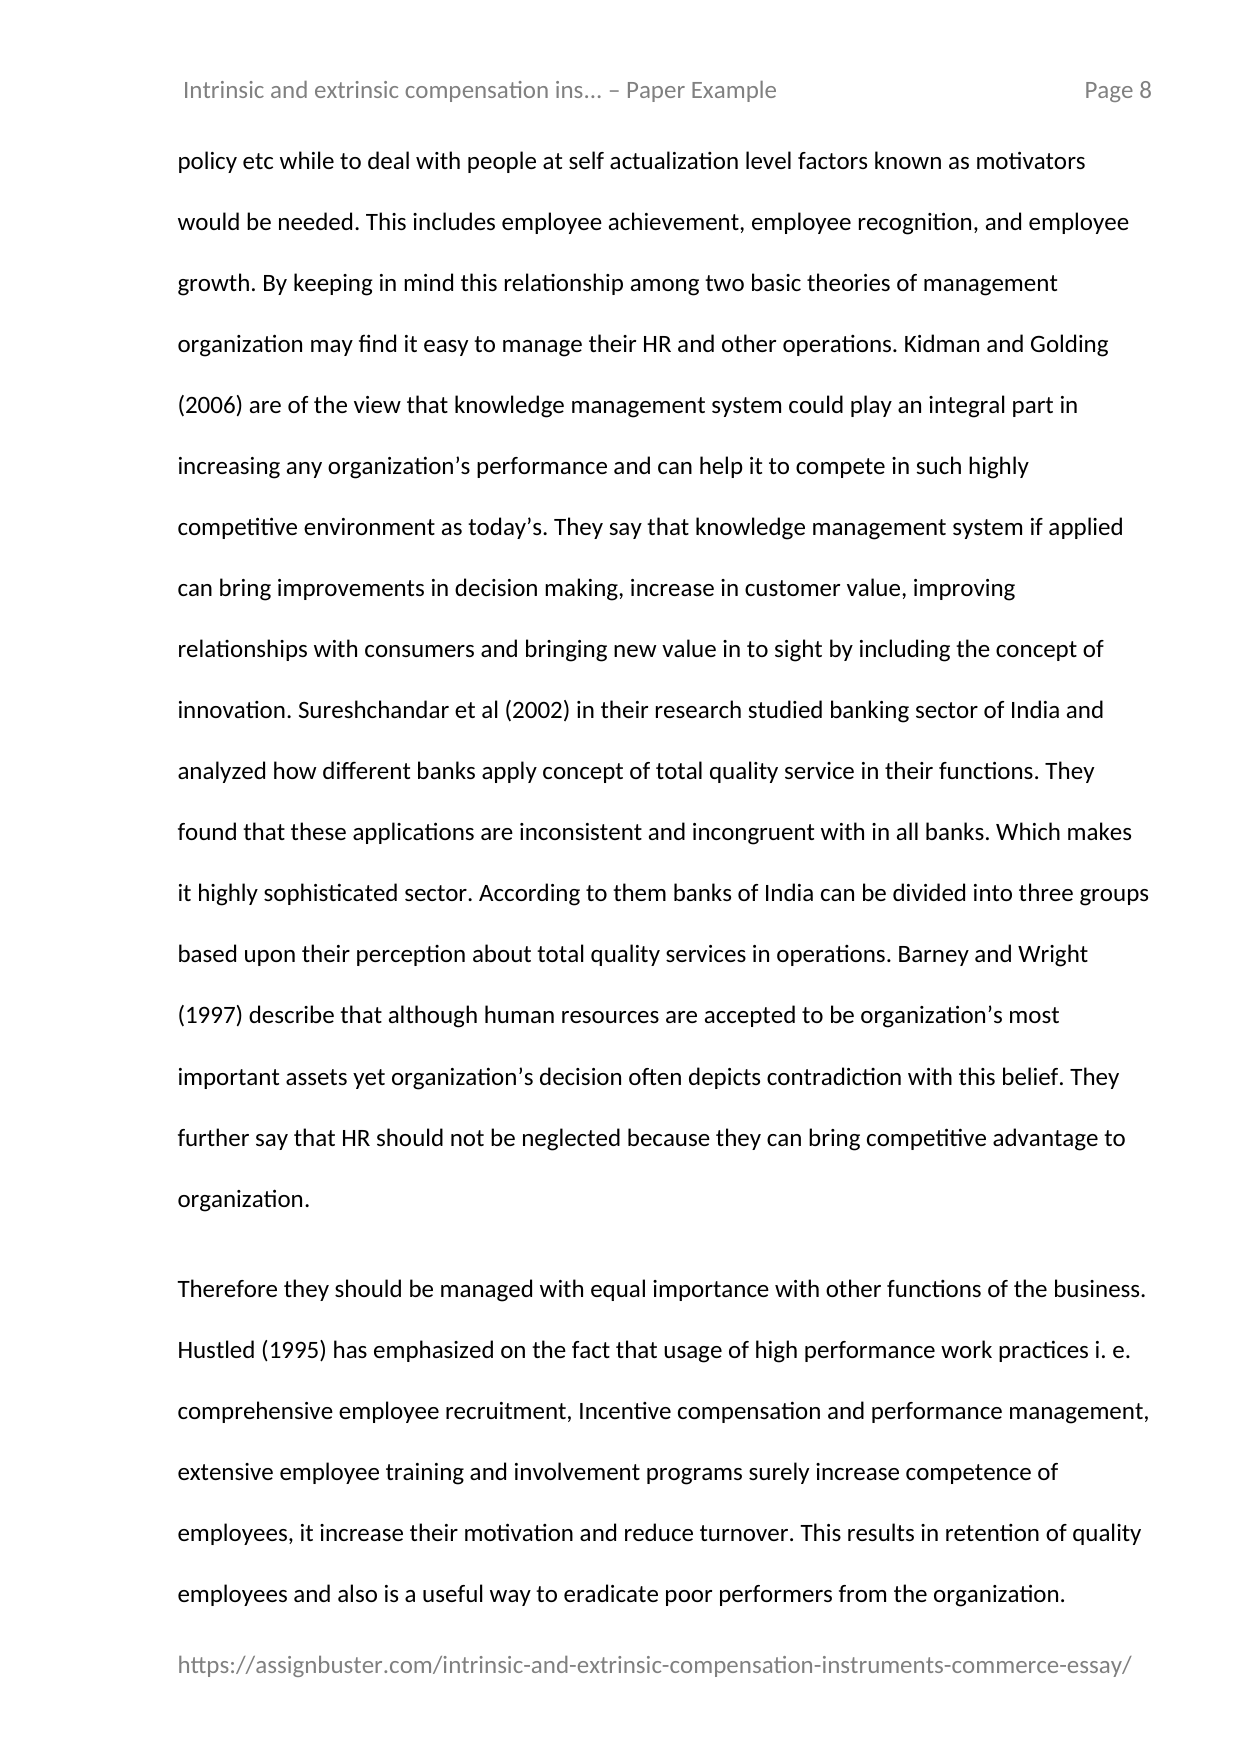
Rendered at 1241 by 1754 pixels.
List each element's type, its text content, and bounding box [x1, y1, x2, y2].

text Therefore they should be managed with equal importance with other functions of the business. Hustled (1995) has emphasized on the fact that usage of high performance work practices i. e. comprehensive employee recruitment, Incentive compensation and performance management, extensive employee training and involvement programs surely increase competence of employees, it increase their motivation and reduce turnover. This results in retention of quality employees and also is a useful way to eradicate poor performers from the organization. [177, 1273, 1152, 1609]
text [177, 145, 1152, 1213]
